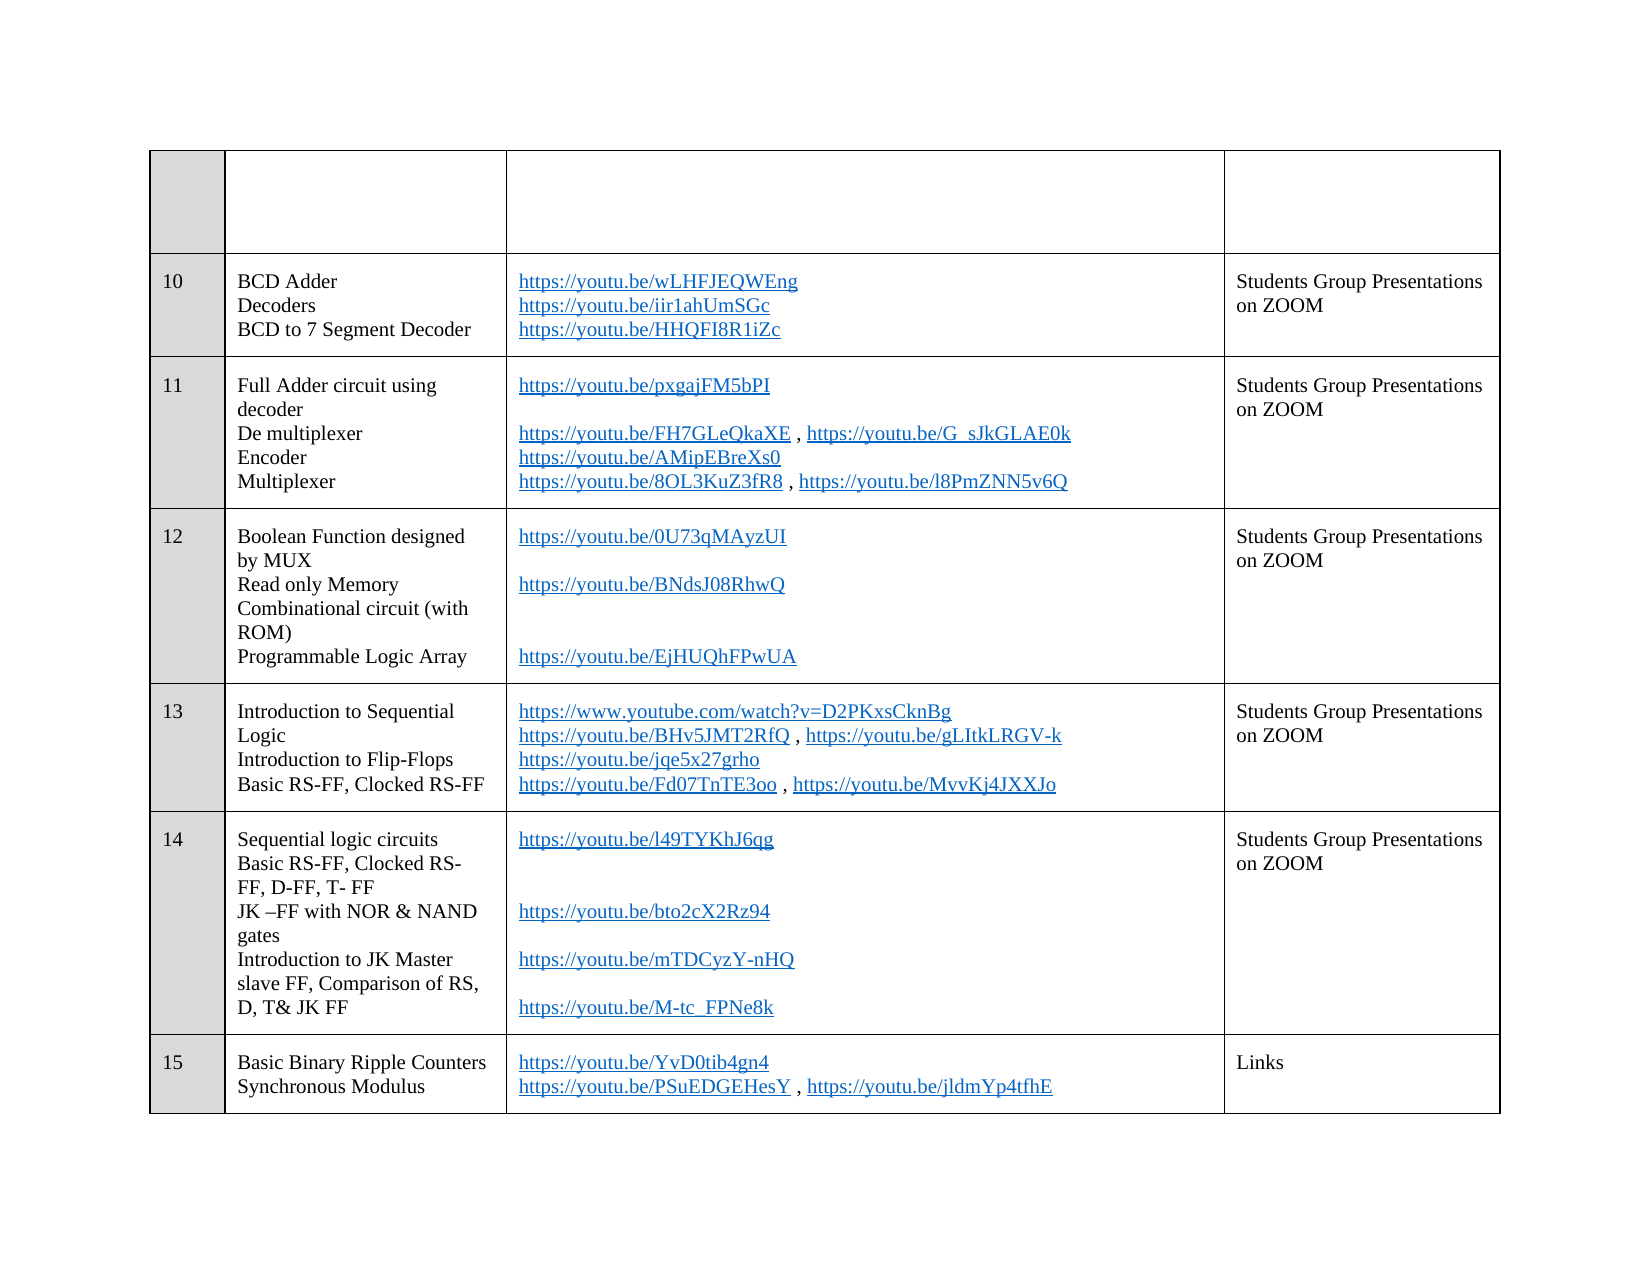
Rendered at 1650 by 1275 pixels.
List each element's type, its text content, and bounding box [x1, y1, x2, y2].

table_cell Full Adder circuit using decoder De multiplexer Encoder Multiplexer [226, 357, 506, 508]
table_cell 14 [151, 812, 224, 1034]
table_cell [226, 151, 506, 253]
table_cell Students Group Presentations on ZOOM [1225, 357, 1499, 508]
table_cell Students Group Presentations on ZOOM [1225, 684, 1499, 811]
table_cell Sequential logic circuits Basic RS-FF, Clocked RS- FF, D-FF, T- FF JK –FF with NOR & NAND gates Introduction to JK Master slave FF, Comparison of RS, D, T& JK FF [226, 812, 506, 1034]
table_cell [507, 1035, 1224, 1113]
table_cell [226, 1035, 506, 1113]
table_cell Students Group Presentations on ZOOM [1225, 509, 1499, 683]
table_cell https://youtu.be/0U73qMAyzUI https://youtu.be/BNdsJ08RhwQ https://youtu.be/EjHUQhFPwUA [507, 509, 1224, 683]
table_cell Links [1225, 1035, 1499, 1113]
table_cell 12 [151, 509, 224, 683]
table_cell Boolean Function designed by MUX Read only Memory Combinational circuit (with ROM) Programmable Logic Array [226, 509, 506, 683]
table_cell 15 [151, 1035, 224, 1113]
table_cell BCD Adder Decoders BCD to 7 Segment Decoder [226, 254, 506, 356]
table_cell 11 [151, 357, 224, 508]
table_cell 13 [151, 684, 224, 811]
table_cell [1225, 151, 1499, 253]
table_cell Introduction to Sequential Logic Introduction to Flip-Flops Basic RS-FF, Clocked RS-FF [226, 684, 506, 811]
table_cell 10 [151, 254, 224, 356]
table_cell Students Group Presentations on ZOOM [1225, 812, 1499, 1034]
table_cell 9 [151, 151, 224, 253]
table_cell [507, 151, 1224, 253]
table_cell https://www.youtube.com/watch?v=D2PKxsCknBg https://youtu.be/BHv5JMT2RfQ , https://youtu.be/gLItkLRGV-k https://youtu.be/jqe5x27grho https://youtu.be/Fd07TnTE3oo , https://youtu.be/MvvKj4JXXJo [507, 684, 1224, 811]
table_cell https://youtu.be/wLHFJEQWEng https://youtu.be/iir1ahUmSGc https://youtu.be/HHQFI8R1iZc [507, 254, 1224, 356]
table_cell https://youtu.be/pxgajFM5bPI https://youtu.be/FH7GLeQkaXE , https://youtu.be/G_sJkGLAE0k https://youtu.be/AMipEBreXs0 https://youtu.be/8OL3KuZ3fR8 , https://youtu.be/l8PmZNN5v6Q [507, 357, 1224, 508]
table_cell Students Group Presentations on ZOOM [1225, 254, 1499, 356]
table_cell https://youtu.be/l49TYKhJ6qg https://youtu.be/bto2cX2Rz94 https://youtu.be/mTDCyzY-nHQ https://youtu.be/M-tc_FPNe8k [507, 812, 1224, 1034]
